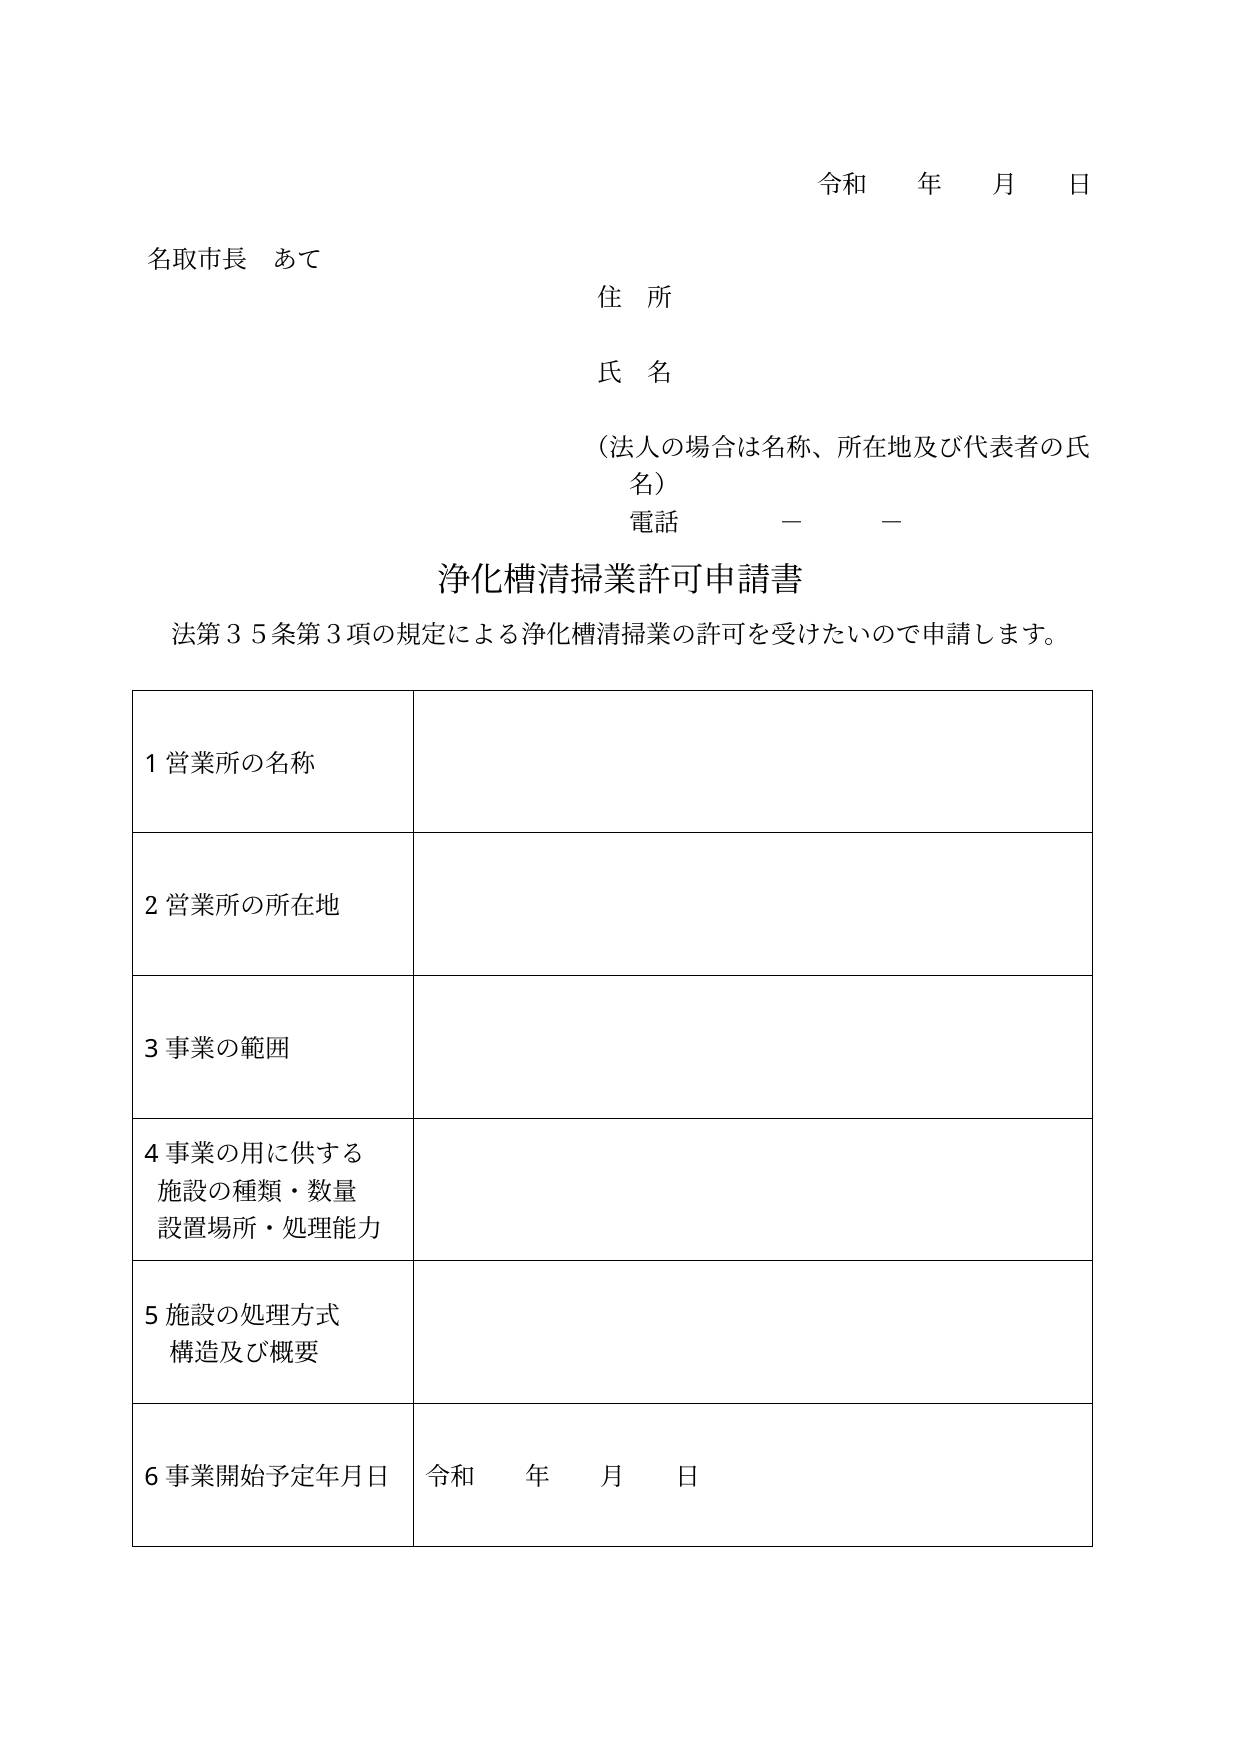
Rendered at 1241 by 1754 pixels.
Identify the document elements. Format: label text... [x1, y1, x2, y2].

text 名取市長 あて [148, 239, 992, 277]
text 電話 － － [104, 502, 1092, 539]
table_cell 令和 年 月 日 [414, 1404, 1092, 1546]
text 令和 年 月 日 [148, 164, 1092, 202]
table_cell [414, 976, 1092, 1118]
table_cell [414, 1261, 1092, 1403]
table_cell [414, 833, 1092, 975]
table_header [414, 691, 1092, 832]
text 浄化槽清掃業許可申請書 [148, 539, 1092, 614]
table_cell 3 事業の範囲 [133, 976, 413, 1118]
text 法第３５条第３項の規定による浄化槽清掃業の許可を受けたいので申請します。 [148, 614, 1092, 652]
table_cell 4 事業の用に供する 施設の種類・数量 設置場所・処理能力 [133, 1119, 413, 1260]
table_cell [414, 1119, 1092, 1260]
text （法人の場合は名称、所在地及び代表者の氏名） [104, 427, 1092, 502]
table_cell 5 施設の処理方式 構造及び概要 [133, 1261, 413, 1403]
table_cell 6 事業開始予定年月日 [133, 1404, 413, 1546]
text 氏 名 [148, 352, 1092, 389]
table_cell 2 営業所の所在地 [133, 833, 413, 975]
text 住 所 [148, 277, 1092, 314]
table_header 1 営業所の名称 [133, 691, 413, 832]
